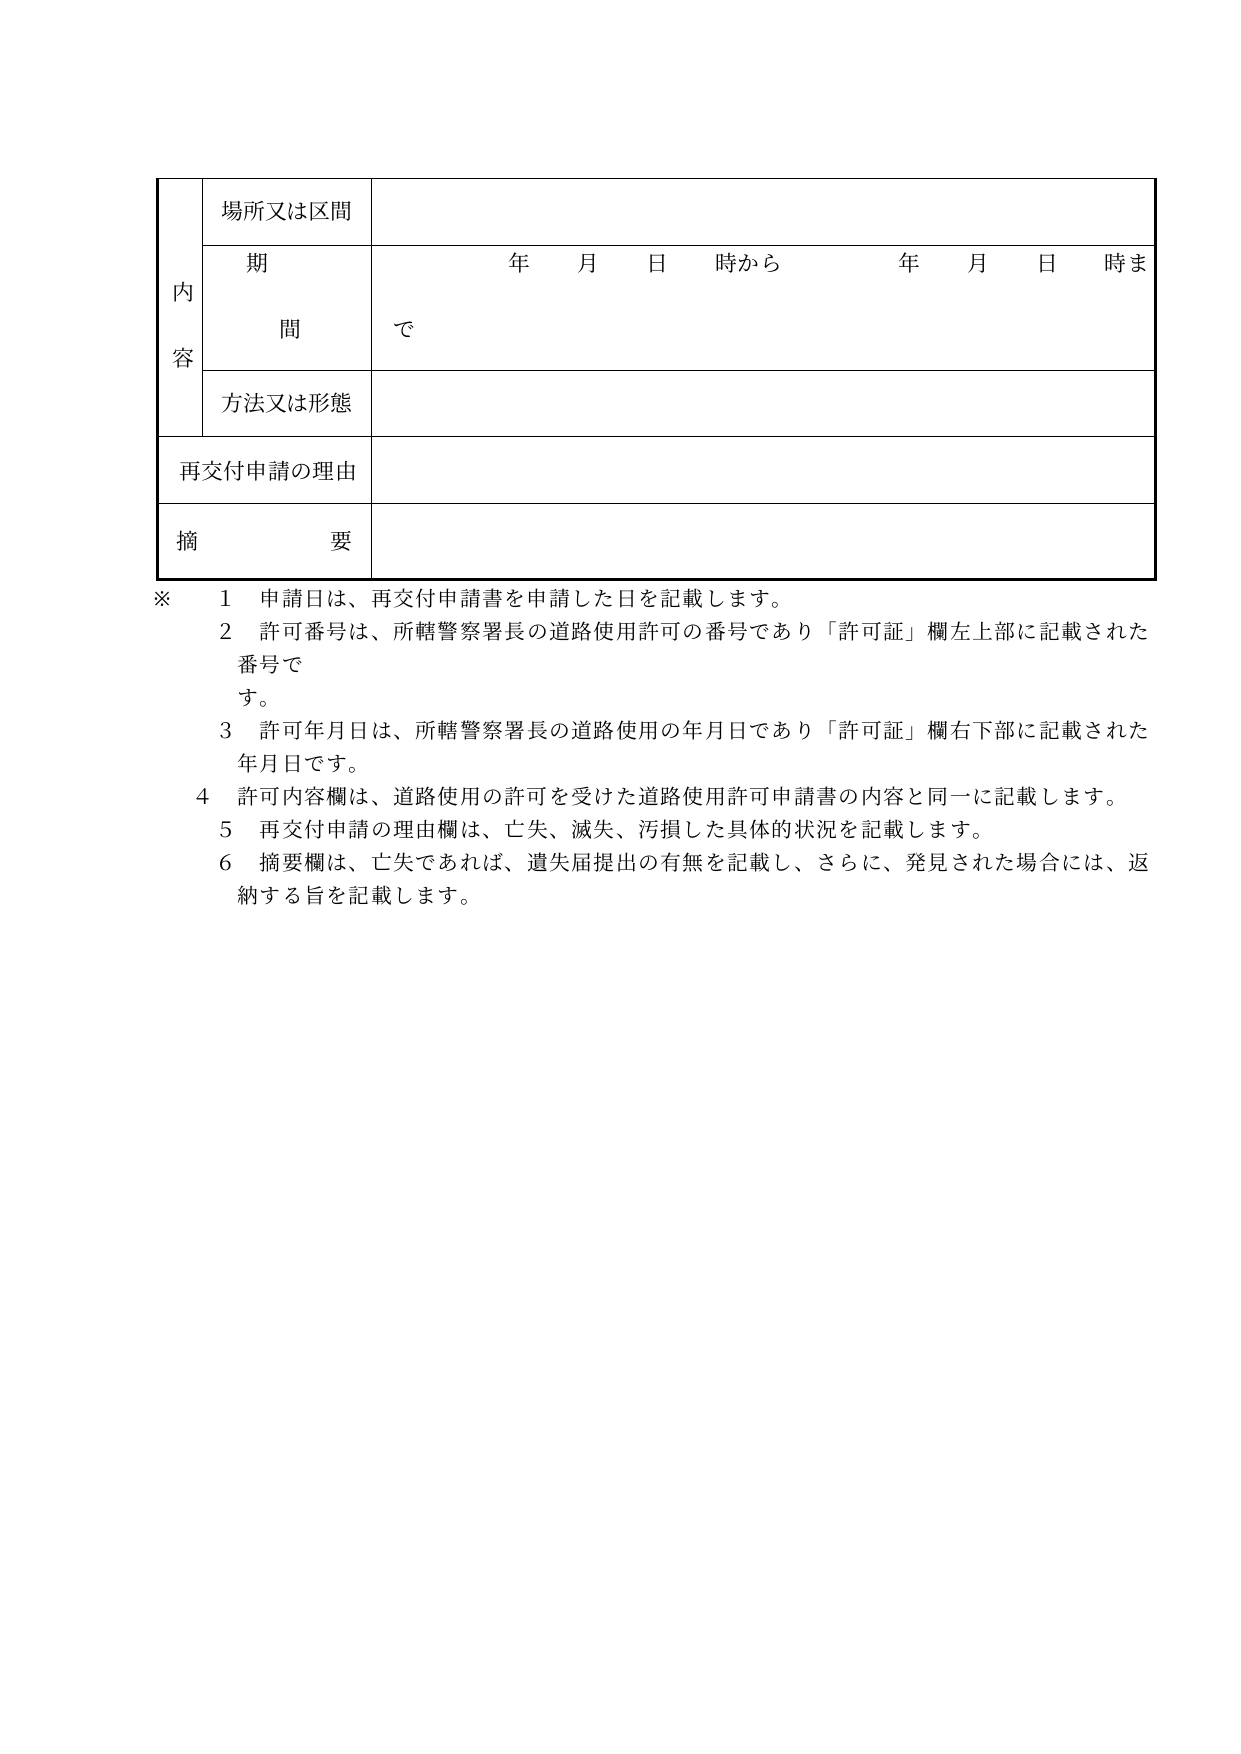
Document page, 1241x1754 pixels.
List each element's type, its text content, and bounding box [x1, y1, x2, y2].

text ※ １ 申請日は、再交付申請書を申請した日を記載します。 [148, 581, 1151, 614]
table_cell [372, 504, 1154, 578]
text ５ 再交付申請の理由欄は、亡失、滅失、汚損した具体的状況を記載します。 [148, 812, 1151, 845]
table_cell 年 月 日 時から 年 月 日 時まで [372, 246, 1154, 370]
table_cell 再交付申請の理由 [159, 437, 371, 503]
table_cell 許 可 内 容 [159, 179, 202, 436]
table_cell [372, 437, 1154, 503]
table_cell 場所又は区間 [203, 179, 371, 244]
table_cell [372, 179, 1154, 244]
table_cell 期間 [203, 246, 371, 370]
text ３ 許可年月日は、所轄警察署長の道路使用の年月日であり「許可証」欄右下部に記載された年月日です。 [148, 713, 1151, 779]
table_cell [372, 371, 1154, 436]
table_cell 摘 要 [159, 504, 371, 578]
table_cell 方法又は形態 [203, 371, 371, 436]
text す。 [148, 680, 1151, 713]
text ２ 許可番号は、所轄警察署長の道路使用許可の番号であり「許可証」欄左上部に記載された番号で [148, 614, 1151, 680]
text ４ 許可内容欄は、道路使用の許可を受けた道路使用許可申請書の内容と同一に記載します。 [148, 779, 1151, 812]
text ６ 摘要欄は、亡失であれば、遺失届提出の有無を記載し、さらに、発見された場合には、返納する旨を記載します。 [148, 845, 1151, 911]
